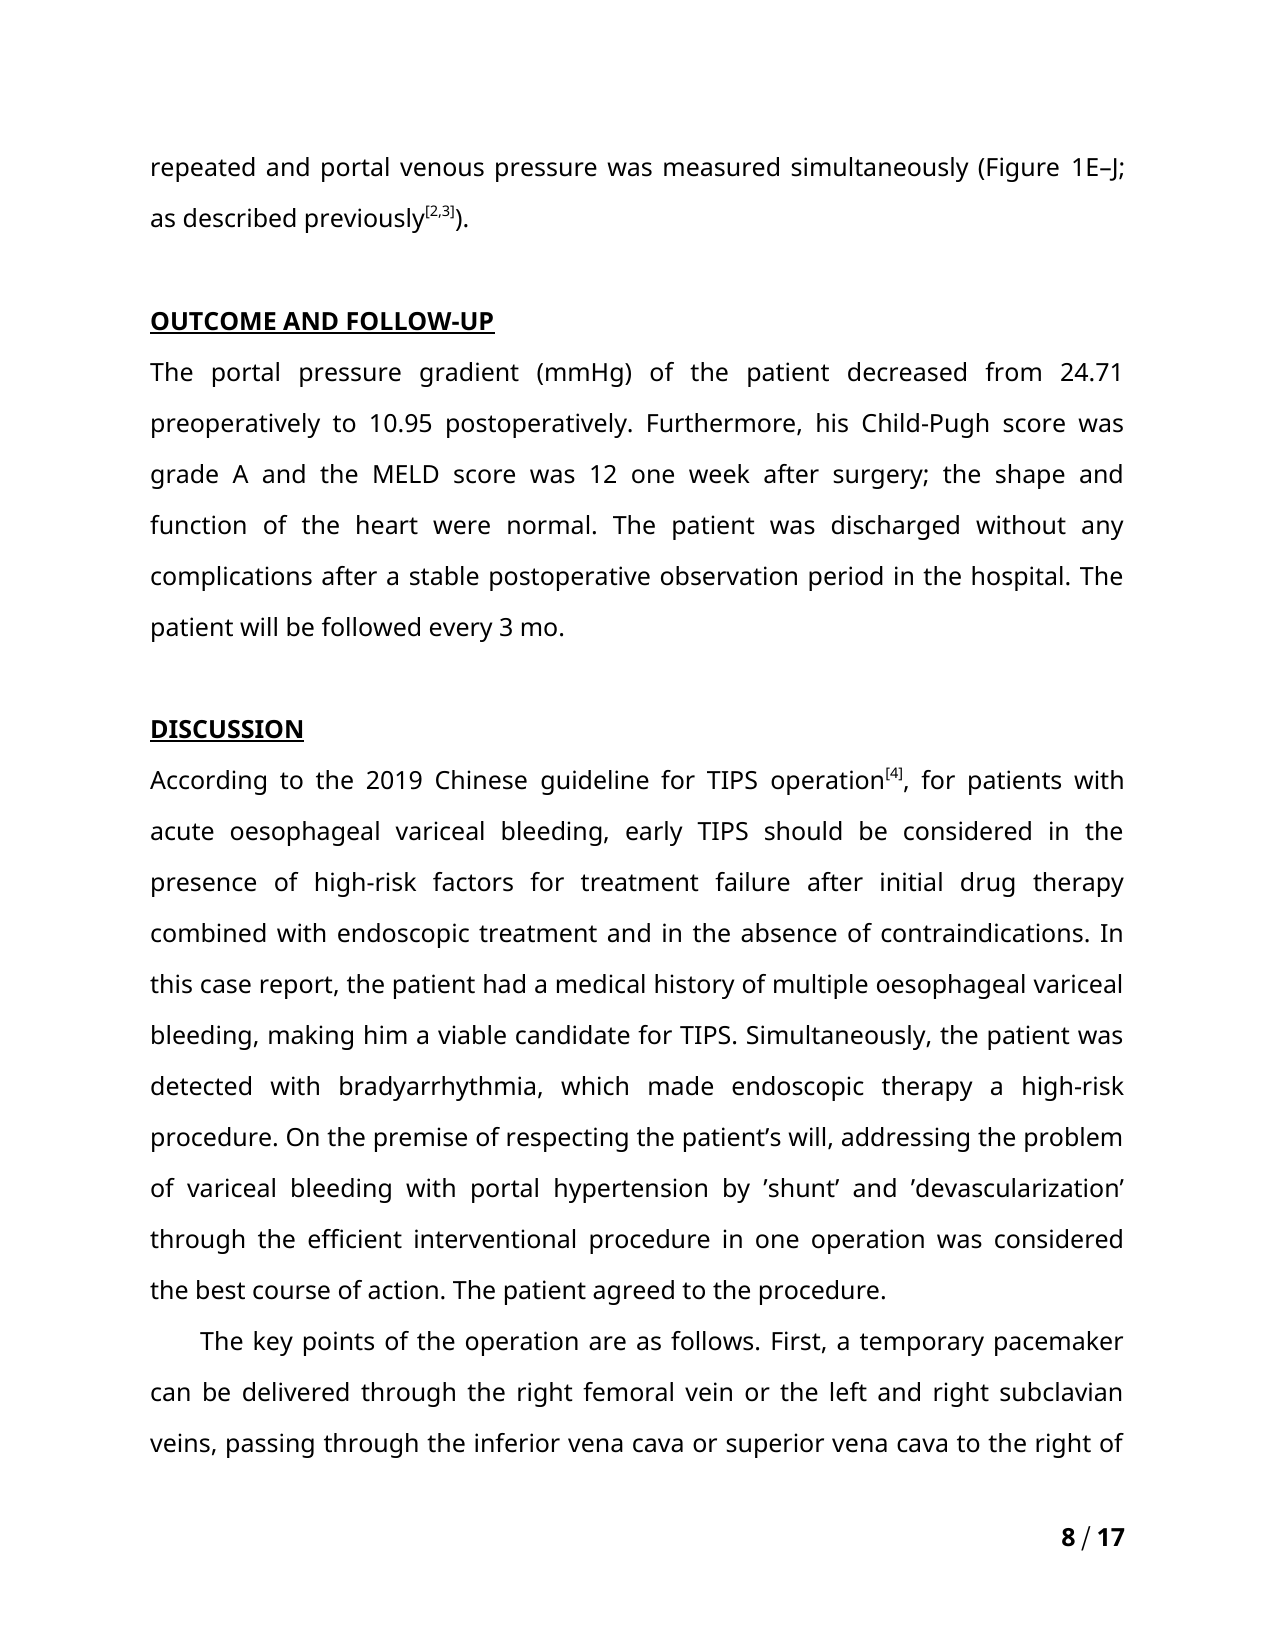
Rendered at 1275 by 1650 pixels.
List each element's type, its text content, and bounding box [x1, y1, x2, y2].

text DISCUSSION [150, 711, 1125, 746]
text OUTCOME AND FOLLOW-UP [150, 303, 1125, 337]
text The portal pressure gradient (mmHg) of the patient decreased from 24.71 preoperatively to 10.95 postoperatively. Furthermore, his Child-Pugh score was grade A and the MELD score was 12 one week after surgery; the shape and function of the heart were normal. The patient was discharged without any complications after a stable postoperative observation period in the hospital. The patient will be followed every 3 mo. [150, 354, 1125, 643]
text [150, 1324, 1125, 1460]
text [150, 150, 1125, 235]
text According to the 2019 Chinese guideline for TIPS operation[4], for patients with acute oesophageal variceal bleeding, early TIPS should be considered in the presence of high-risk factors for treatment failure after initial drug therapy combined with endoscopic treatment and in the absence of contraindications. In this case report, the patient had a medical history of multiple oesophageal variceal bleeding, making him a viable candidate for TIPS. Simultaneously, the patient was detected with bradyarrhythmia, which made endoscopic therapy a high-risk procedure. On the premise of respecting the patient’s will, addressing the problem of variceal bleeding with portal hypertension by ’shunt’ and ’devascularization’ through the efficient interventional procedure in one operation was considered the best course of action. The patient agreed to the procedure. [150, 762, 1125, 1307]
